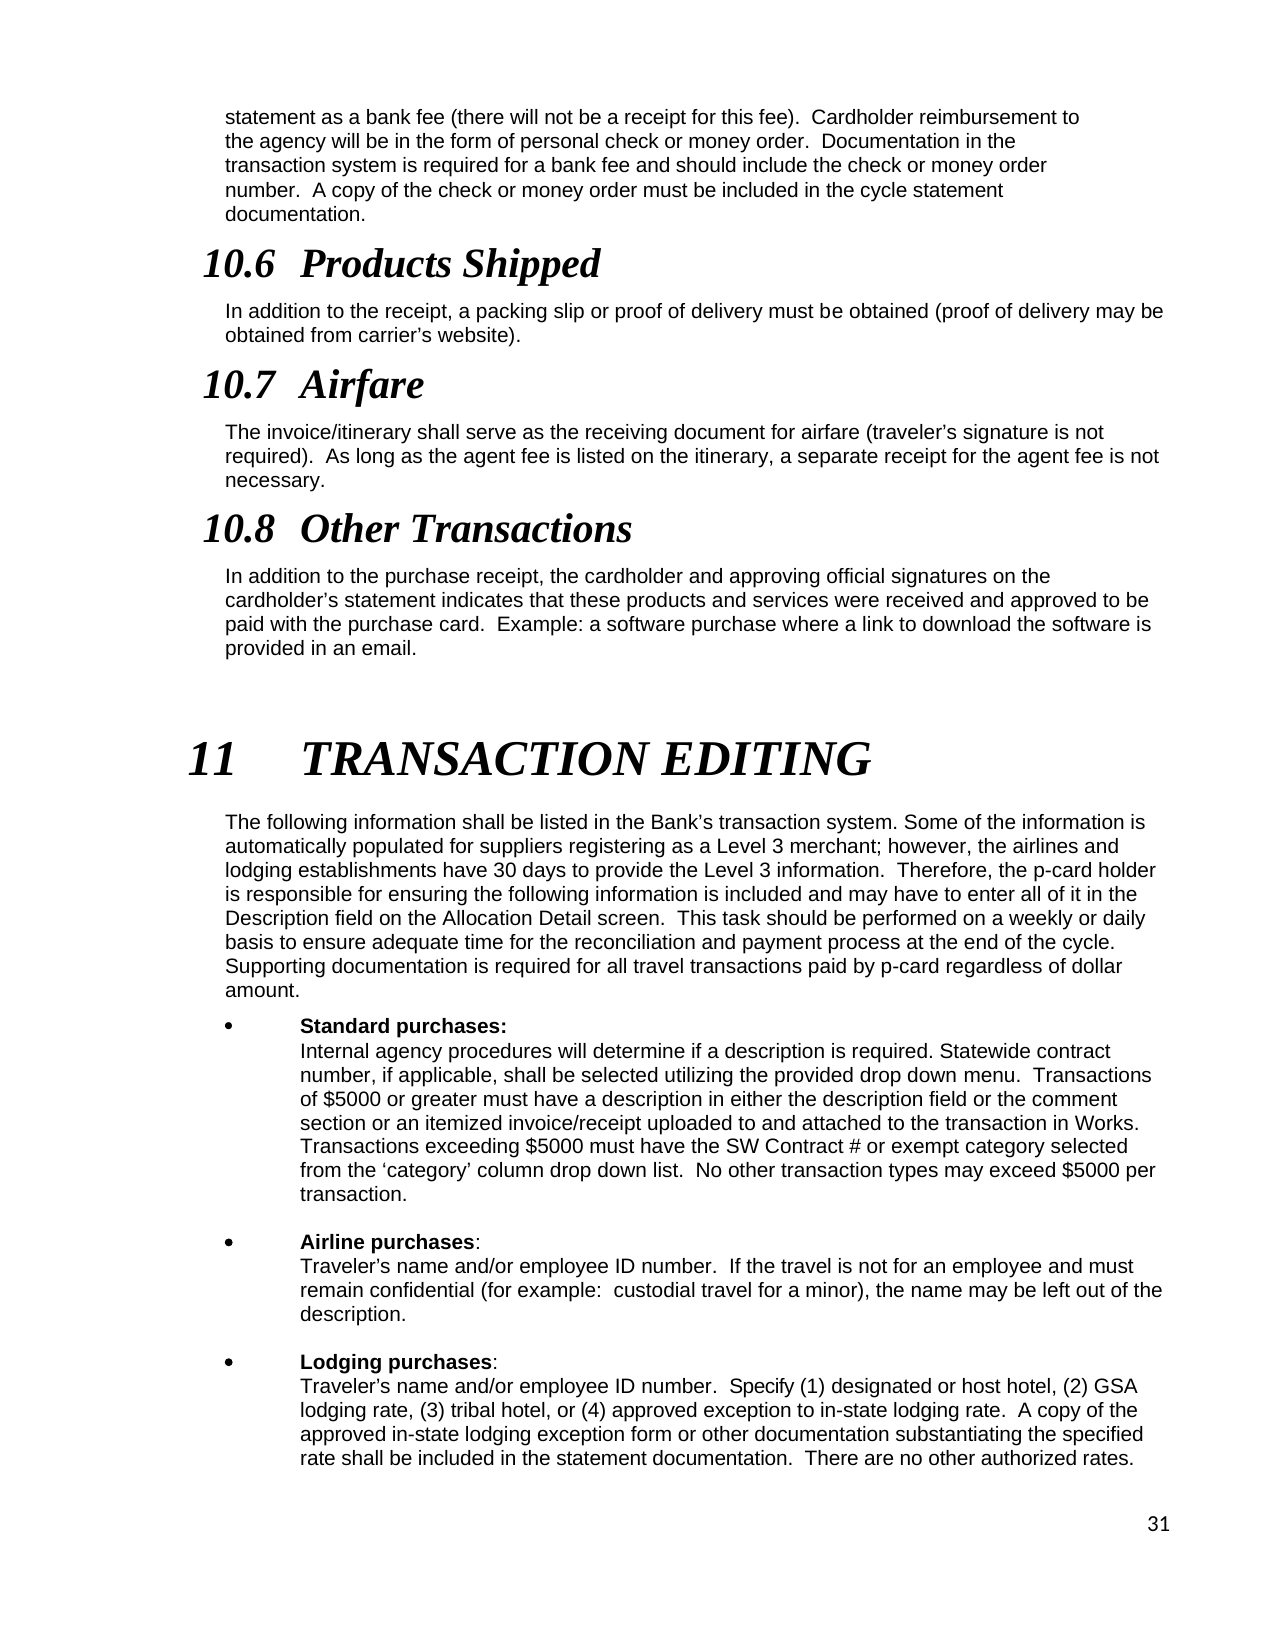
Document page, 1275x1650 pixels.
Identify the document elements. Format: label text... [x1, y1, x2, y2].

text In addition to the receipt, a packing slip or proof of delivery must be obtained (proof of delivery may be obtained from carrier’s website). [150, 299, 1170, 347]
subtitle 11 TRANSACTION EDITING [187, 685, 1066, 798]
subtitle 10.6 Products Shipped [202, 238, 1066, 286]
text The following information shall be listed in the Bank’s transaction system. Some of the information is automatically populated for suppliers registering as a Level 3 merchant; however, the airlines and lodging establishments have 30 days to provide the Level 3 information. Therefore, the p-card holder is responsible for ensuring the following information is included and may have to enter all of it in the Description field on the Allocation Detail screen. This task should be performed on a weekly or daily basis to ensure adequate time for the reconciliation and payment process at the end of the cycle. Supporting documentation is required for all travel transactions paid by p-card regardless of dollar amount. [225, 810, 1170, 1002]
text Traveler’s name and/or employee ID number. If the travel is not for an employee and must remain confidential (for example: custodial travel for a minor), the name may be left out of the description. [281, 1254, 1170, 1326]
text Internal agency procedures will determine if a description is required. Statewide contract number, if applicable, shall be selected utilizing the provided drop down menu. Transactions of $5000 or greater must have a description in either the description field or the comment section or an itemized invoice/receipt uploaded to and attached to the transaction in Works. Transactions exceeding $5000 must have the SW Contract # or exempt category selected from the ‘category’ column drop down list. No other transaction types may exceed $5000 per transaction. [225, 1038, 1170, 1206]
text In addition to the purchase receipt, the cardholder and approving official signatures on the cardholder’s statement indicates that these products and services were received and approved to be paid with the purchase card. Example: a software purchase where a link to download the software is provided in an email. [150, 564, 1170, 660]
list Standard purchases: [225, 1014, 1170, 1038]
subtitle 10.8 Other Transactions [202, 504, 1066, 552]
list Airline purchases: [225, 1230, 1170, 1254]
text The invoice/itinerary shall serve as the receiving document for airfare (traveler’s signature is not required). As long as the agent fee is listed on the itinerary, a separate receipt for the agent fee is not necessary. [150, 419, 1170, 491]
text Traveler’s name and/or employee ID number. Specify (1) designated or host hotel, (2) GSA lodging rate, (3) tribal hotel, or (4) approved exception to in-state lodging rate. A copy of the approved in-state lodging exception form or other documentation substantiating the specified rate shall be included in the statement documentation. There are no other authorized rates. [281, 1374, 1170, 1470]
list Lodging purchases: [225, 1350, 1170, 1374]
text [150, 105, 1104, 226]
subtitle 10.7 Airfare [202, 359, 1066, 407]
